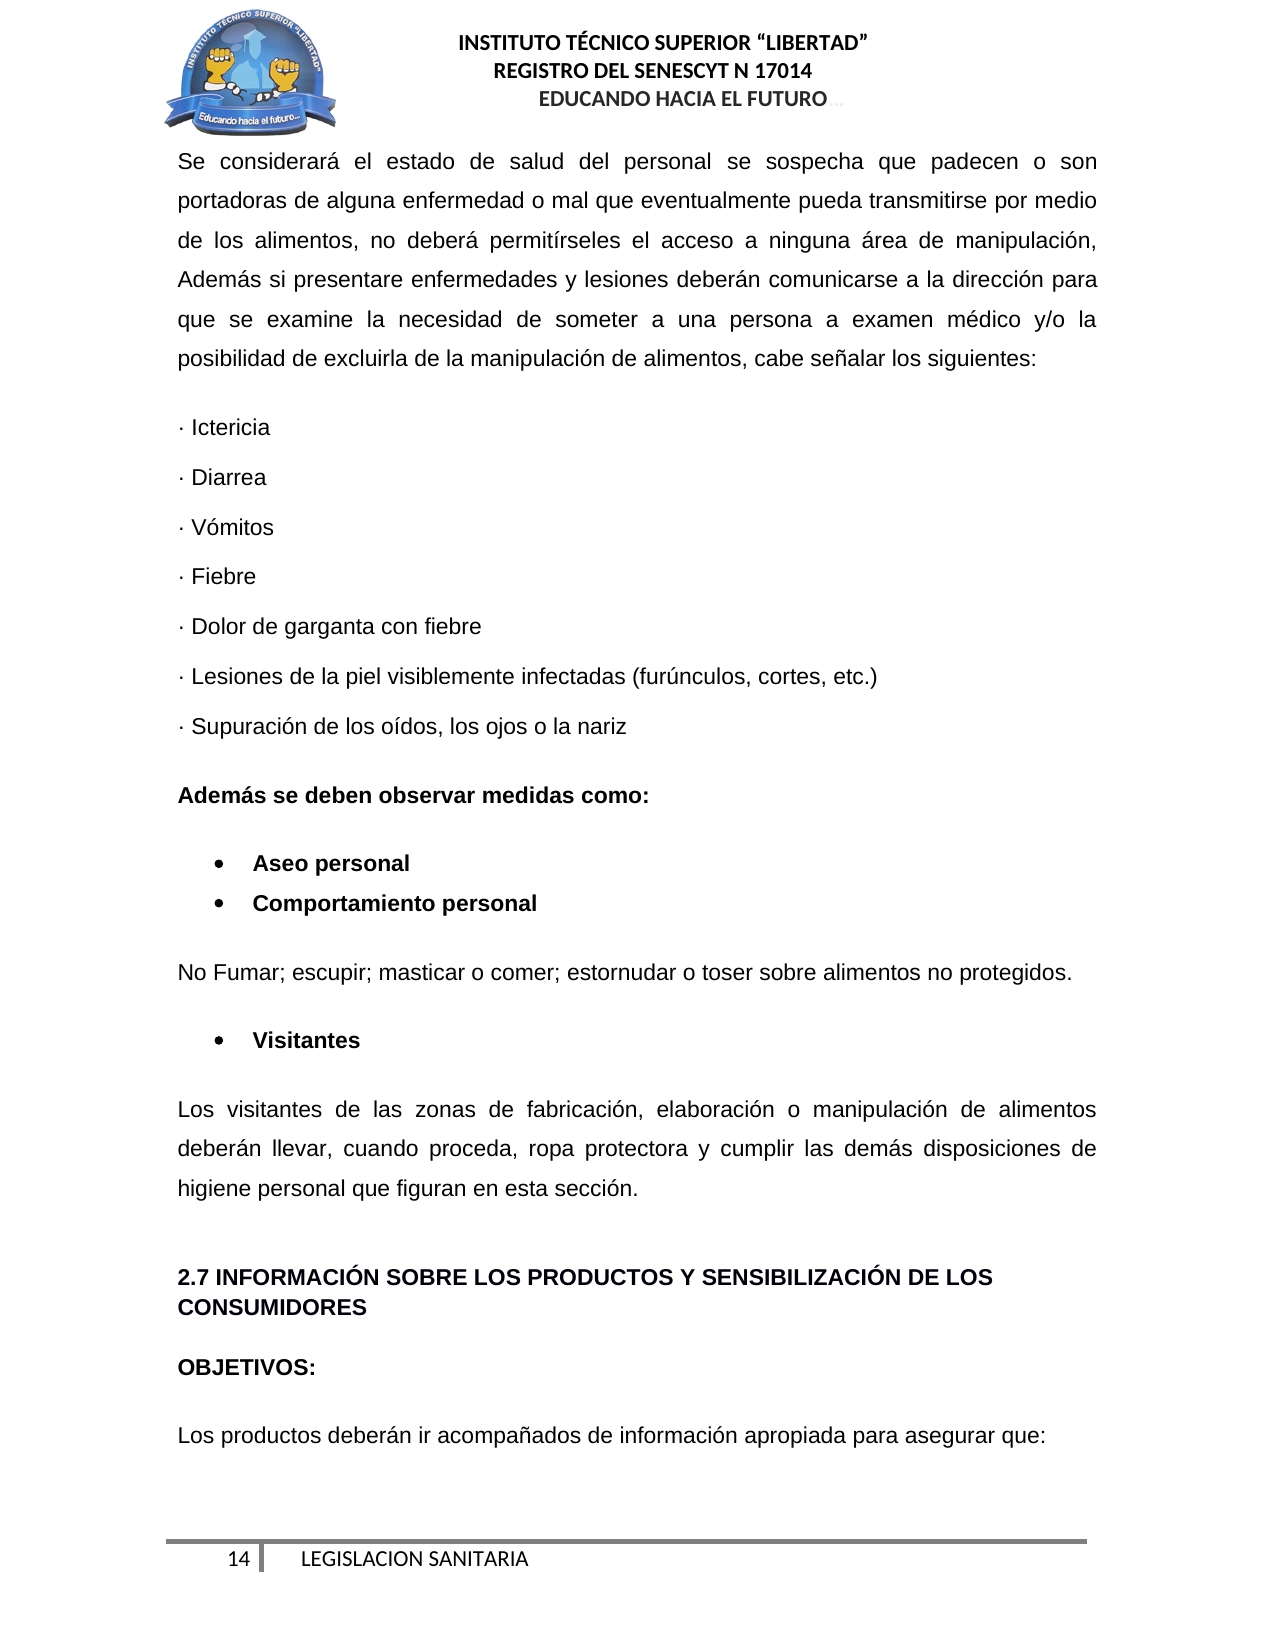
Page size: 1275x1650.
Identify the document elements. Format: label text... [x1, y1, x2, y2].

list Visitantes [215, 1027, 1098, 1053]
text Los visitantes de las zonas de fabricación, elaboración o manipulación de alimentos deberán llevar, cuando proceda, ropa protectora y cumplir las demás disposiciones de higiene personal que figuran en esta sección. [177, 1096, 1098, 1201]
text · Ictericia [177, 414, 1098, 440]
text · Vómitos [177, 513, 1098, 540]
text · Supuración de los oídos, los ojos o la nariz [177, 713, 1098, 739]
text · Fiebre [177, 563, 1098, 590]
text OBJETIVOS: [177, 1354, 1098, 1380]
list Comportamiento personal [215, 890, 1098, 916]
text · Diarrea [177, 463, 1098, 490]
text 2.7 INFORMACIÓN SOBRE LOS PRODUCTOS Y SENSIBILIZACIÓN DE LOS CONSUMIDORES [177, 1264, 1098, 1321]
picture [164, 9, 336, 136]
text Se considerará el estado de salud del personal se sospecha que padecen o son portadoras de alguna enfermedad o mal que eventualmente pueda transmitirse por medio de los alimentos, no deberá permitírseles el acceso a ninguna área de manipulación, Además si presentare enfermedades y lesiones deberán comunicarse a la dirección para que se examine la necesidad de someter a una persona a examen médico y/o la posibilidad de excluirla de la manipulación de alimentos, cabe señalar los siguientes: [177, 148, 1098, 371]
text No Fumar; escupir; masticar o comer; estornudar o toser sobre alimentos no protegidos. [177, 958, 1098, 985]
text Además se deben observar medidas como: [177, 782, 1098, 808]
text Los productos deberán ir acompañados de información apropiada para asegurar que: [177, 1422, 1098, 1449]
text · Dolor de garganta con fiebre [177, 613, 1098, 639]
list Aseo personal [215, 850, 1098, 877]
text · Lesiones de la piel visiblemente infectadas (furúnculos, cortes, etc.) [177, 663, 1098, 689]
